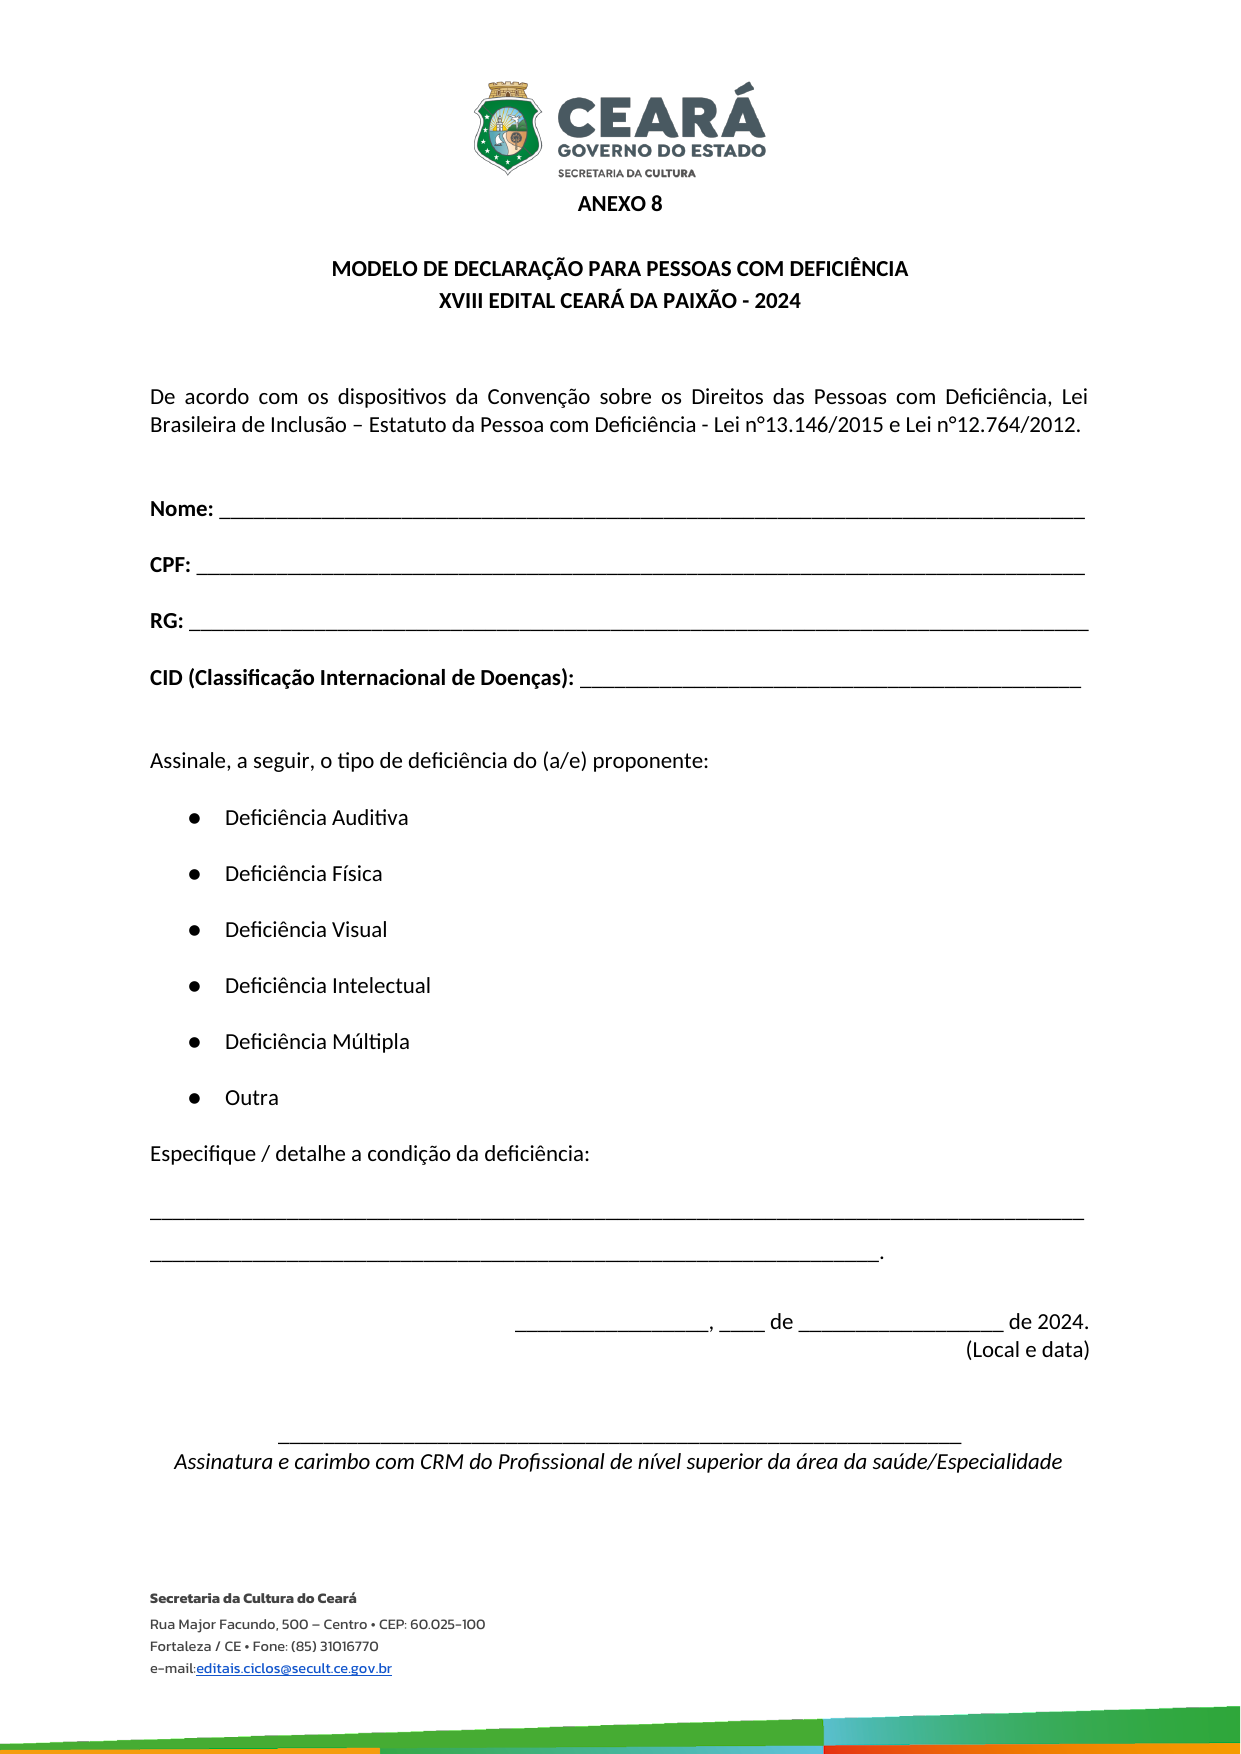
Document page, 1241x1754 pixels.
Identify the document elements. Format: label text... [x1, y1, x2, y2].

text De acordo com os dispositivos da Convenção sobre os Direitos das Pessoas com Deficiência, Lei Brasileira de Inclusão – Estatuto da Pessoa com Deficiência - Lei n°13.146/2015 e Lei n°12.764/2012. [150, 382, 1090, 438]
list Deficiência Visual [187, 915, 1090, 943]
text Assinatura e carimbo com CRM do Profissional de nível superior da área da saúde/Especialidade [150, 1447, 1090, 1475]
text Especifique / detalhe a condição da deficiência: [150, 1139, 1090, 1167]
text MODELO DE DECLARAÇÃO PARA PESSOAS COM DEFICIÊNCIA [150, 254, 1090, 282]
list Deficiência Múltipla [187, 1027, 1090, 1055]
list Deficiência Física [187, 859, 1090, 887]
text XVIII EDITAL CEARÁ DA PAIXÃO - 2024 [150, 286, 1090, 314]
text ANEXO 8 [150, 189, 1090, 217]
text CPF: ______________________________________________________________________________ [150, 551, 1090, 578]
text ____________________________________________________________ [150, 1419, 1090, 1447]
text Assinale, a seguir, o tipo de deficiência do (a/e) proponente: [150, 747, 1090, 775]
text __________________________________________________________________________________________________________________________________________________. [150, 1195, 1090, 1265]
text Nome: ____________________________________________________________________________ [150, 494, 1090, 522]
text RG: _______________________________________________________________________________ [150, 607, 1090, 634]
list Outra [187, 1083, 1090, 1111]
picture [467, 75, 774, 186]
picture [0, 1704, 1241, 1754]
text CID (Classificação Internacional de Doenças): ____________________________________________ [150, 663, 1090, 691]
text _________________, ____ de __________________ de 2024. [150, 1307, 1090, 1335]
list Deficiência Auditiva [187, 803, 1090, 831]
list Deficiência Intelectual [187, 971, 1090, 999]
text (Local e data) [150, 1335, 1090, 1363]
